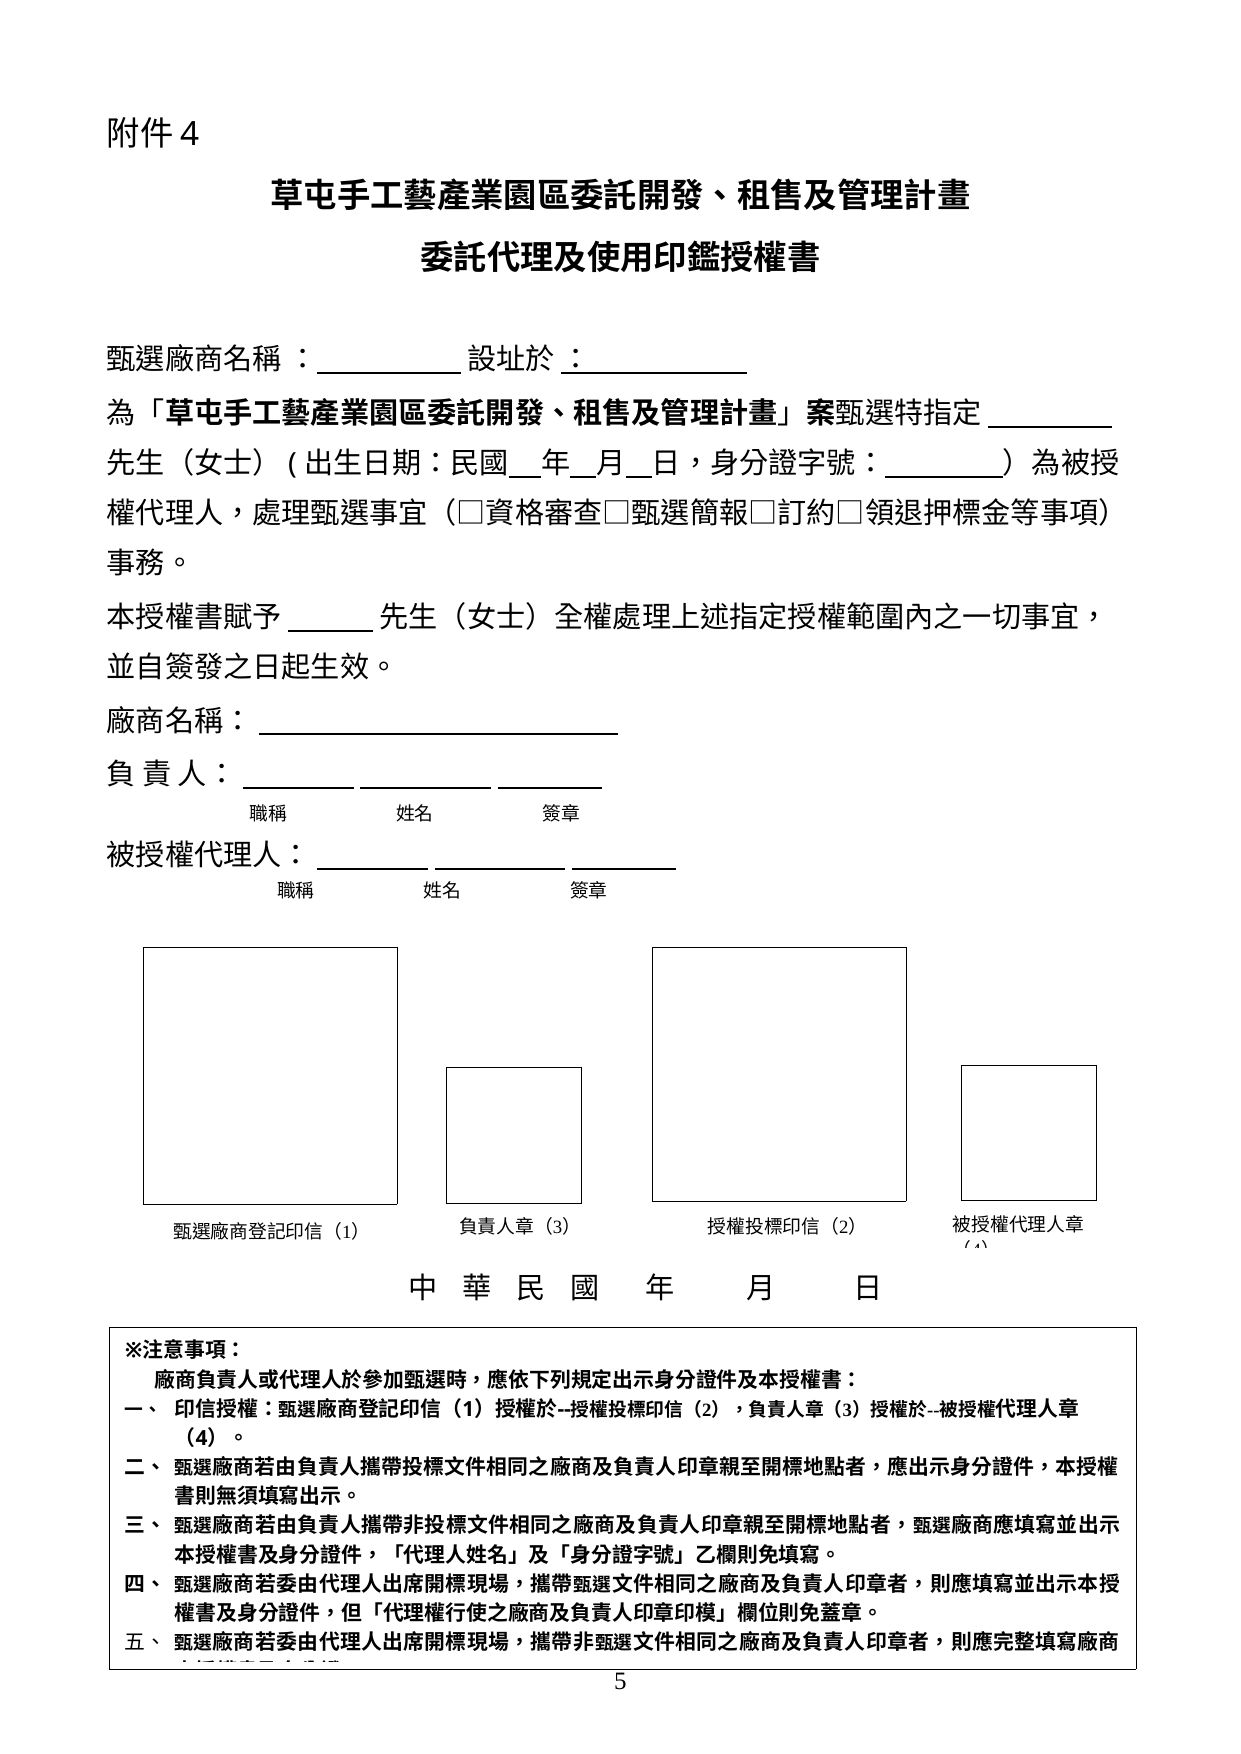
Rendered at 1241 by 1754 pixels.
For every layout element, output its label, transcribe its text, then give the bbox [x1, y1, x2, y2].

text 負 責 人： [106, 745, 1134, 795]
text 甄選廠商名稱 ： 設址於 ： [106, 330, 1134, 380]
text 本授權書賦予 先生（女士）全權處理上述指定授權範圍內之一切事宜，並自簽發之日起生效。 [106, 587, 1134, 687]
text 附件4 [106, 106, 1134, 155]
text 職稱 姓名 簽章 [106, 876, 1134, 903]
text 為「草屯手工藝產業園區委託開發、租售及管理計畫」案甄選特指定 先生（女士） ( 出生日期：民國 年 月 日，身分證字號： ）為被授權代理人，處理甄選事宜（□資格審查□甄選簡報□訂約□領退押標金等事項）事務。 [106, 383, 1134, 583]
text 被授權代理人： [106, 826, 1134, 876]
text 委託代理及使用印鑑授權書 [106, 230, 1134, 280]
text 職稱 姓名 簽章 [106, 798, 1134, 826]
text 草屯手工藝產業園區委託開發、租售及管理計畫 [106, 167, 1134, 217]
text 廠商名稱： [106, 691, 1134, 741]
